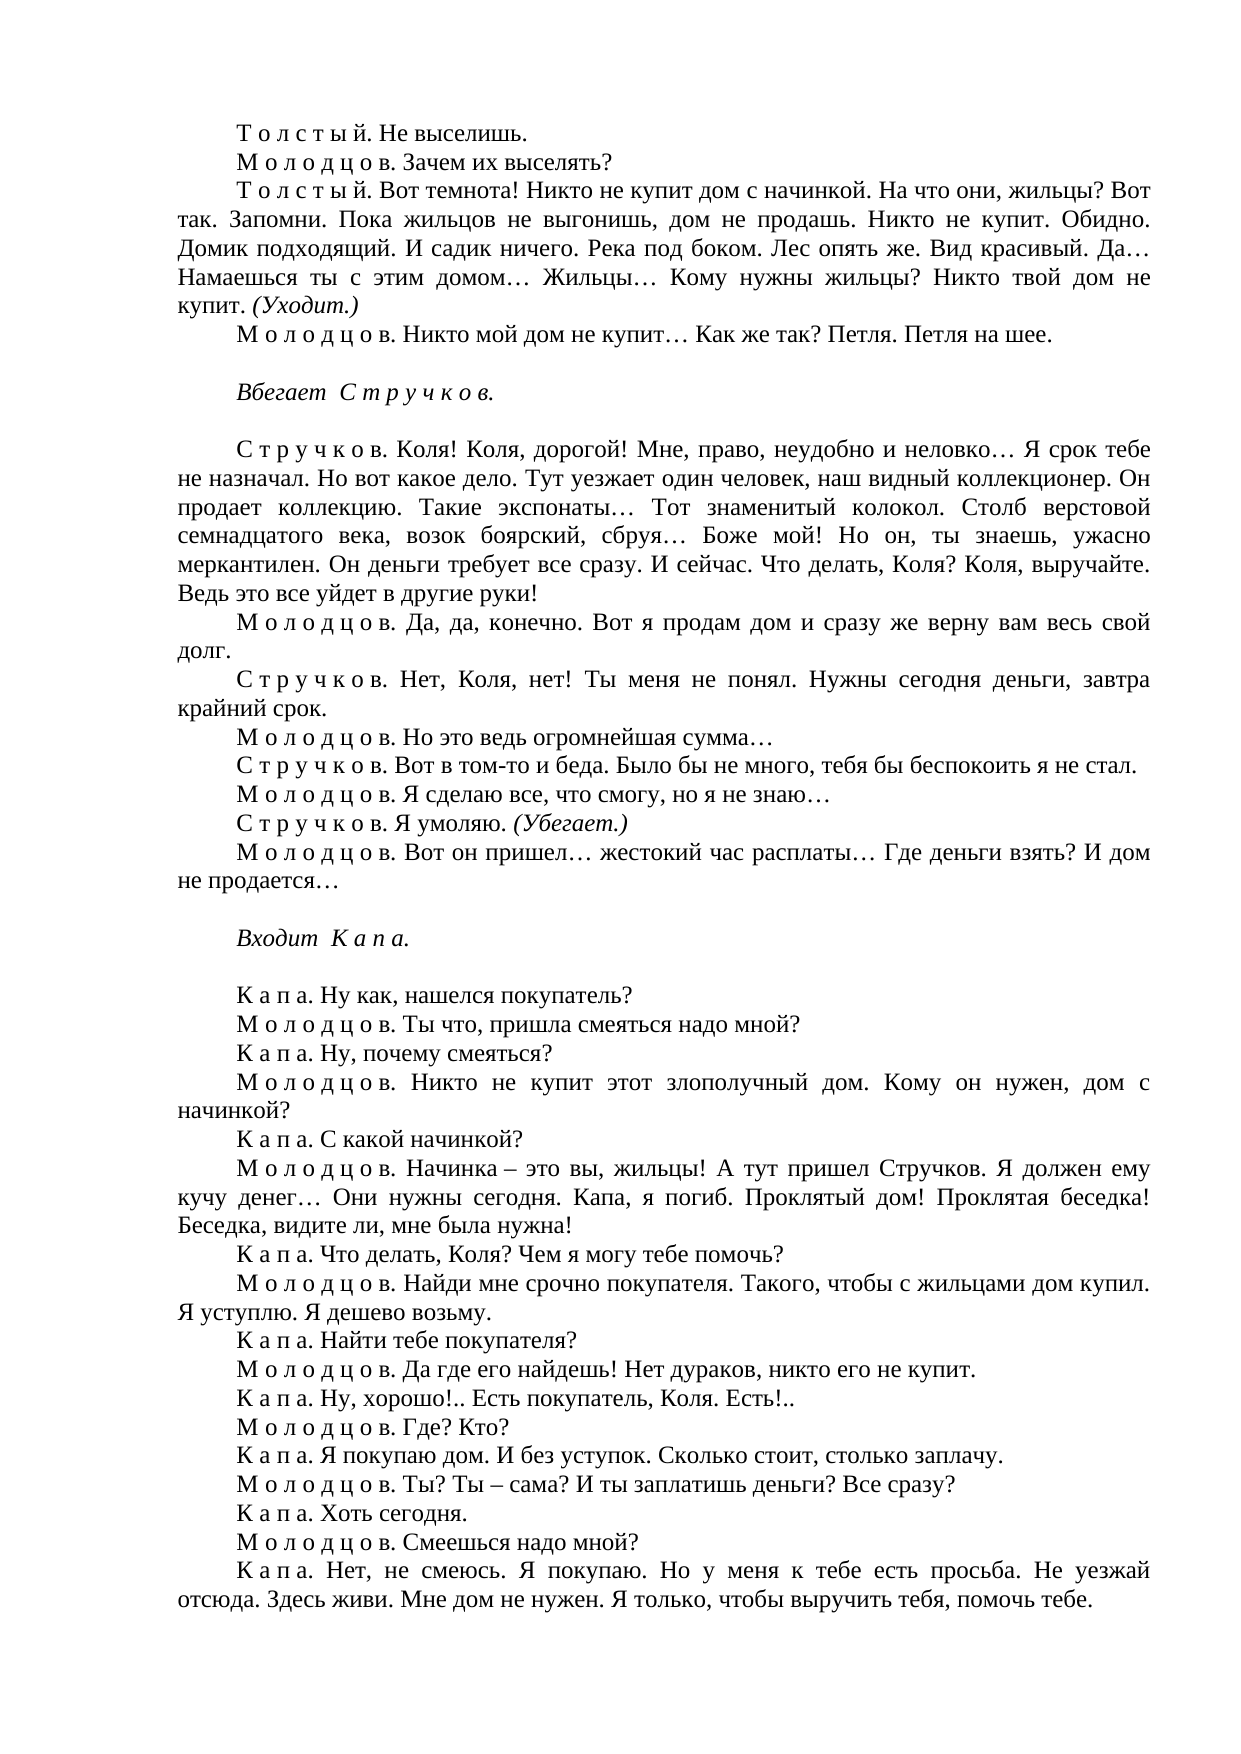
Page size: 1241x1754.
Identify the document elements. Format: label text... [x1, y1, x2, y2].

text М о л о д ц о в. Да где его найдешь! Нет дураков, никто его не купит. [177, 1354, 1152, 1383]
text К а п а. Ну как, нашелся покупатель? [177, 981, 1152, 1009]
text М о л о д ц о в. Я сделаю все, что смогу, но я не знаю… [177, 779, 1152, 808]
text М о л о д ц о в. Смеешься надо мной? [177, 1527, 1152, 1556]
text К а п а. Что делать, Коля? Чем я могу тебе помочь? [177, 1239, 1152, 1268]
text К а п а. Ну, почему смеяться? [177, 1038, 1152, 1067]
text М о л о д ц о в. Никто не купит этот злополучный дом. Кому он нужен, дом с начинкой? [177, 1067, 1152, 1124]
text М о л о д ц о в. Где? Кто? [177, 1412, 1152, 1441]
text К а п а. Хоть сегодня. [177, 1498, 1152, 1527]
text М о л о д ц о в. Никто мой дом не купит… Как же так? Петля. Петля на шее. [177, 319, 1152, 348]
text М о л о д ц о в. Ты что, пришла смеяться надо мной? [177, 1009, 1152, 1038]
text К а п а. С какой начинкой? [177, 1124, 1152, 1153]
text М о л о д ц о в. Найди мне срочно покупателя. Такого, чтобы с жильцами дом купил. Я уступлю. Я дешево возьму. [177, 1268, 1152, 1326]
text Т о л с т ы й. Вот темнота! Никто не купит дом с начинкой. На что они, жильцы? Вот так. Запомни. Пока жильцов не выгонишь, дом не продашь. Никто не купит. Обидно. Домик подходящий. И садик ничего. Река под боком. Лес опять же. Вид красивый. Да… Намаешься ты с этим домом… Жильцы… Кому нужны жильцы? Никто твой дом не купит. (Уходит.) [177, 176, 1152, 319]
text Вбегает С т р у ч к о в. [177, 377, 1152, 406]
text М о л о д ц о в. Вот он пришел… жестокий час расплаты… Где деньги взять? И дом не продается… [177, 837, 1152, 894]
text С т р у ч к о в. Нет, Коля, нет! Ты меня не понял. Нужны сегодня деньги, завтра крайний срок. [177, 664, 1152, 722]
text С т р у ч к о в. Коля! Коля, дорогой! Мне, право, неудобно и неловко… Я срок тебе не назначал. Но вот какое дело. Тут уезжает один человек, наш видный коллекционер. Он продает коллекцию. Такие экспонаты… Тот знаменитый колокол. Столб верстовой семнадцатого века, возок боярский, сбруя… Боже мой! Но он, ты знаешь, ужасно меркантилен. Он деньги требует все сразу. И сейчас. Что делать, Коля? Коля, выручайте. Ведь это все уйдет в другие руки! [177, 434, 1152, 607]
text М о л о д ц о в. Да, да, конечно. Вот я продам дом и сразу же верну вам весь свой долг. [177, 607, 1152, 664]
text С т р у ч к о в. Вот в том-то и беда. Было бы не много, тебя бы беспокоить я не стал. [177, 751, 1152, 779]
text М о л о д ц о в. Начинка – это вы, жильцы! А тут пришел Стручков. Я должен ему кучу денег… Они нужны сегодня. Капа, я погиб. Проклятый дом! Проклятая беседка! Беседка, видите ли, мне была нужна! [177, 1153, 1152, 1239]
text К а п а. Найти тебе покупателя? [177, 1326, 1152, 1354]
text М о л о д ц о в. Но это ведь огромнейшая сумма… [177, 722, 1152, 751]
text С т р у ч к о в. Я умоляю. (Убегает.) [177, 808, 1152, 837]
text М о л о д ц о в. Ты? Ты – сама? И ты заплатишь деньги? Все сразу? [177, 1469, 1152, 1498]
text К а п а. Ну, хорошо!.. Есть покупатель, Коля. Есть!.. [177, 1383, 1152, 1412]
text К а п а. Нет, не смеюсь. Я покупаю. Но у меня к тебе есть просьба. Не уезжай отсюда. Здесь живи. Мне дом не нужен. Я только, чтобы выручить тебя, помочь тебе. [177, 1556, 1152, 1613]
text М о л о д ц о в. Зачем их выселять? [177, 147, 1152, 176]
text К а п а. Я покупаю дом. И без уступок. Сколько стоит, столько заплачу. [177, 1441, 1152, 1469]
text Т о л с т ы й. Не выселишь. [177, 118, 1152, 147]
text Входит К а п а. [177, 923, 1152, 952]
